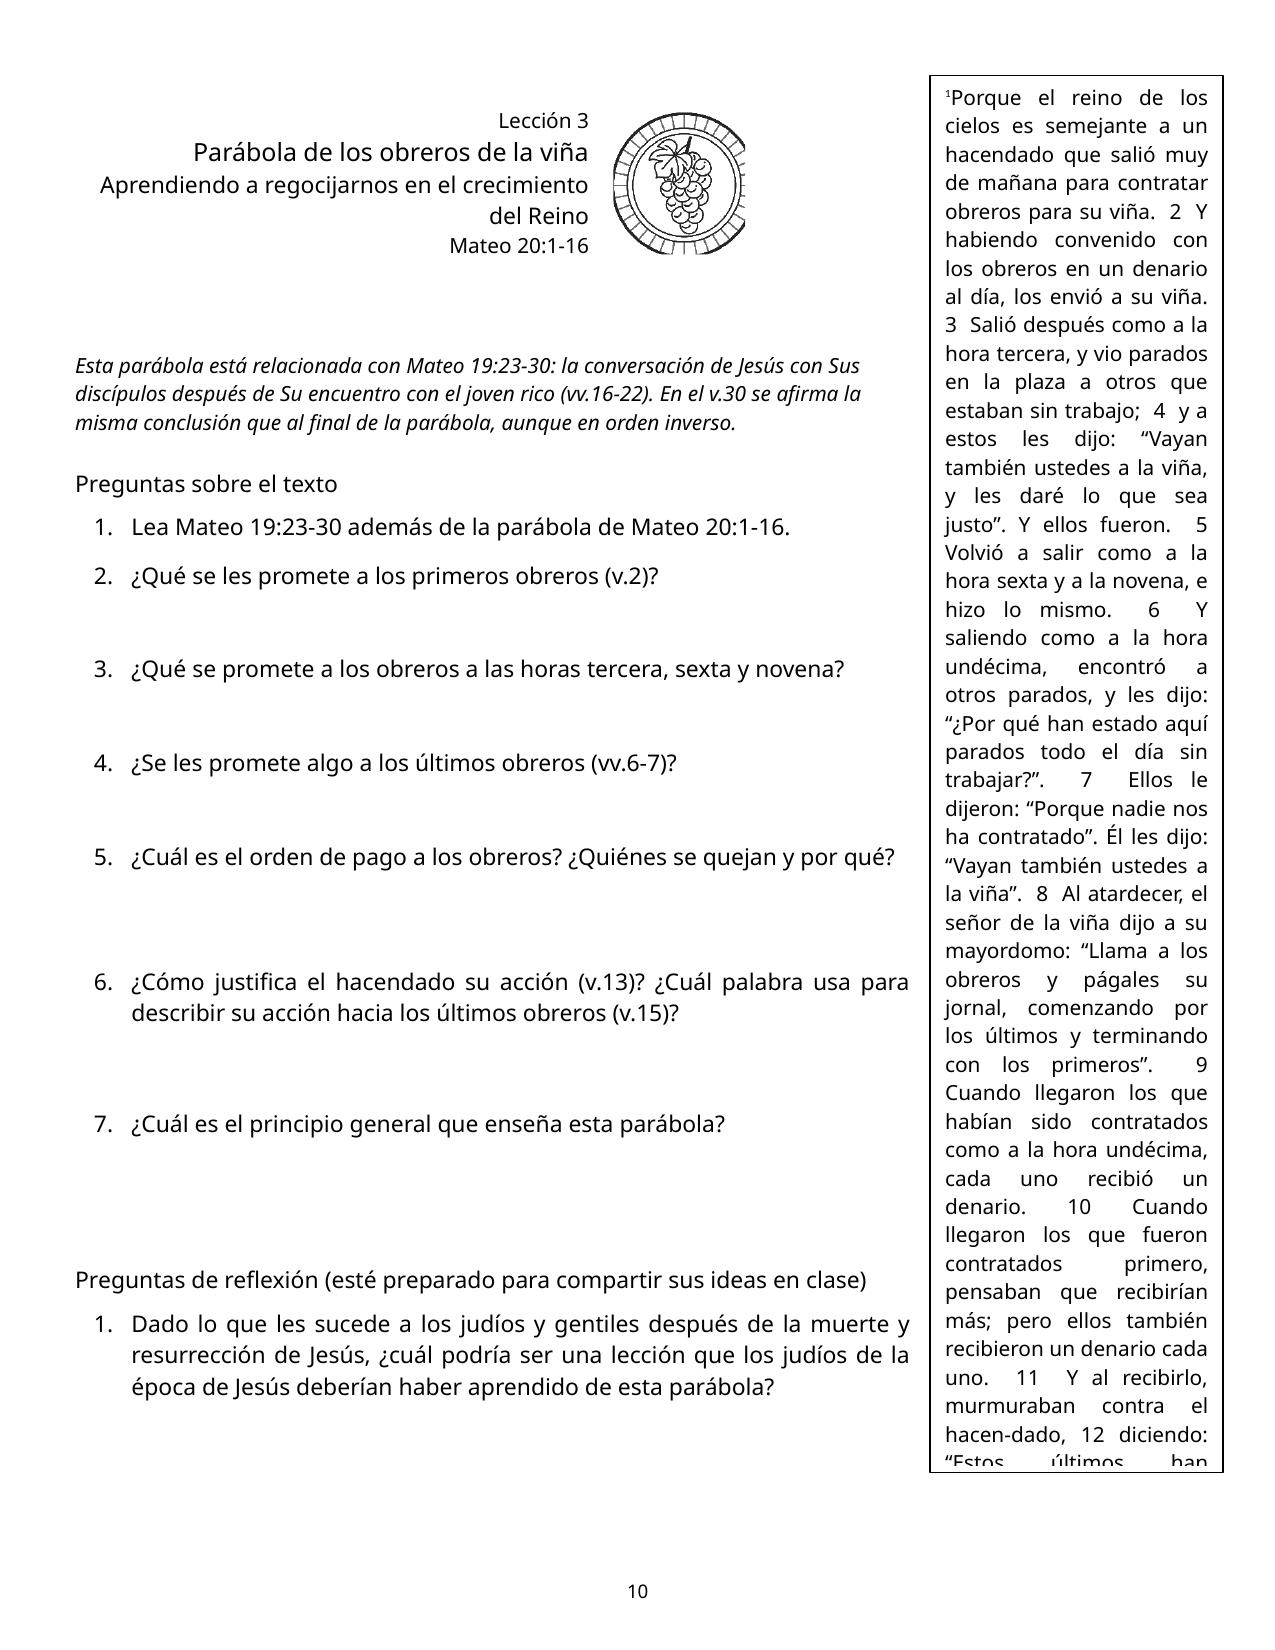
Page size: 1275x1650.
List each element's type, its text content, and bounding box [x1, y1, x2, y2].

list ¿Cómo justifica el hacendado su acción (v.13)? ¿Cuál palabra usa para describir su acción hacia los últimos obreros (v.15)? [94, 966, 929, 1028]
list ¿Cuál es el principio general que enseña esta parábola? [94, 1108, 929, 1139]
list ¿Qué se les promete a los primeros obreros (v.2)? [94, 559, 929, 591]
list Dado lo que les sucede a los judíos y gentiles después de la muerte y resurrección de Jesús, ¿cuál podría ser una lección que los judíos de la época de Jesús deberían haber aprendido de esta parábola? [94, 1308, 929, 1402]
text Preguntas de reflexión (esté preparado para compartir sus ideas en clase) [75, 1264, 929, 1295]
list ¿Qué se promete a los obreros a las horas tercera, sexta y novena? [94, 653, 929, 684]
list Lea Mateo 19:23-30 además de la parábola de Mateo 20:1-16. [94, 511, 929, 542]
text Preguntas sobre el texto [75, 467, 929, 499]
text Esta parábola está relacionada con Mateo 19:23-30: la conversación de Jesús con Sus discípulos después de Su encuentro con el joven rico (vv.16-22). En el v.30 se afirma la misma conclusión que al final de la parábola, aunque en orden inverso. [75, 351, 929, 436]
list ¿Cuál es el orden de pago a los obreros? ¿Quiénes se quejan y por qué? [94, 841, 929, 872]
table_header [600, 106, 816, 260]
table_header Lección 3 Parábola de los obreros de la viña Aprendiendo a regocijarnos en el crecimiento del Reino Mateo 20:1-16 [75, 106, 600, 260]
list ¿Se les promete algo a los últimos obreros (vv.6-7)? [94, 747, 929, 778]
